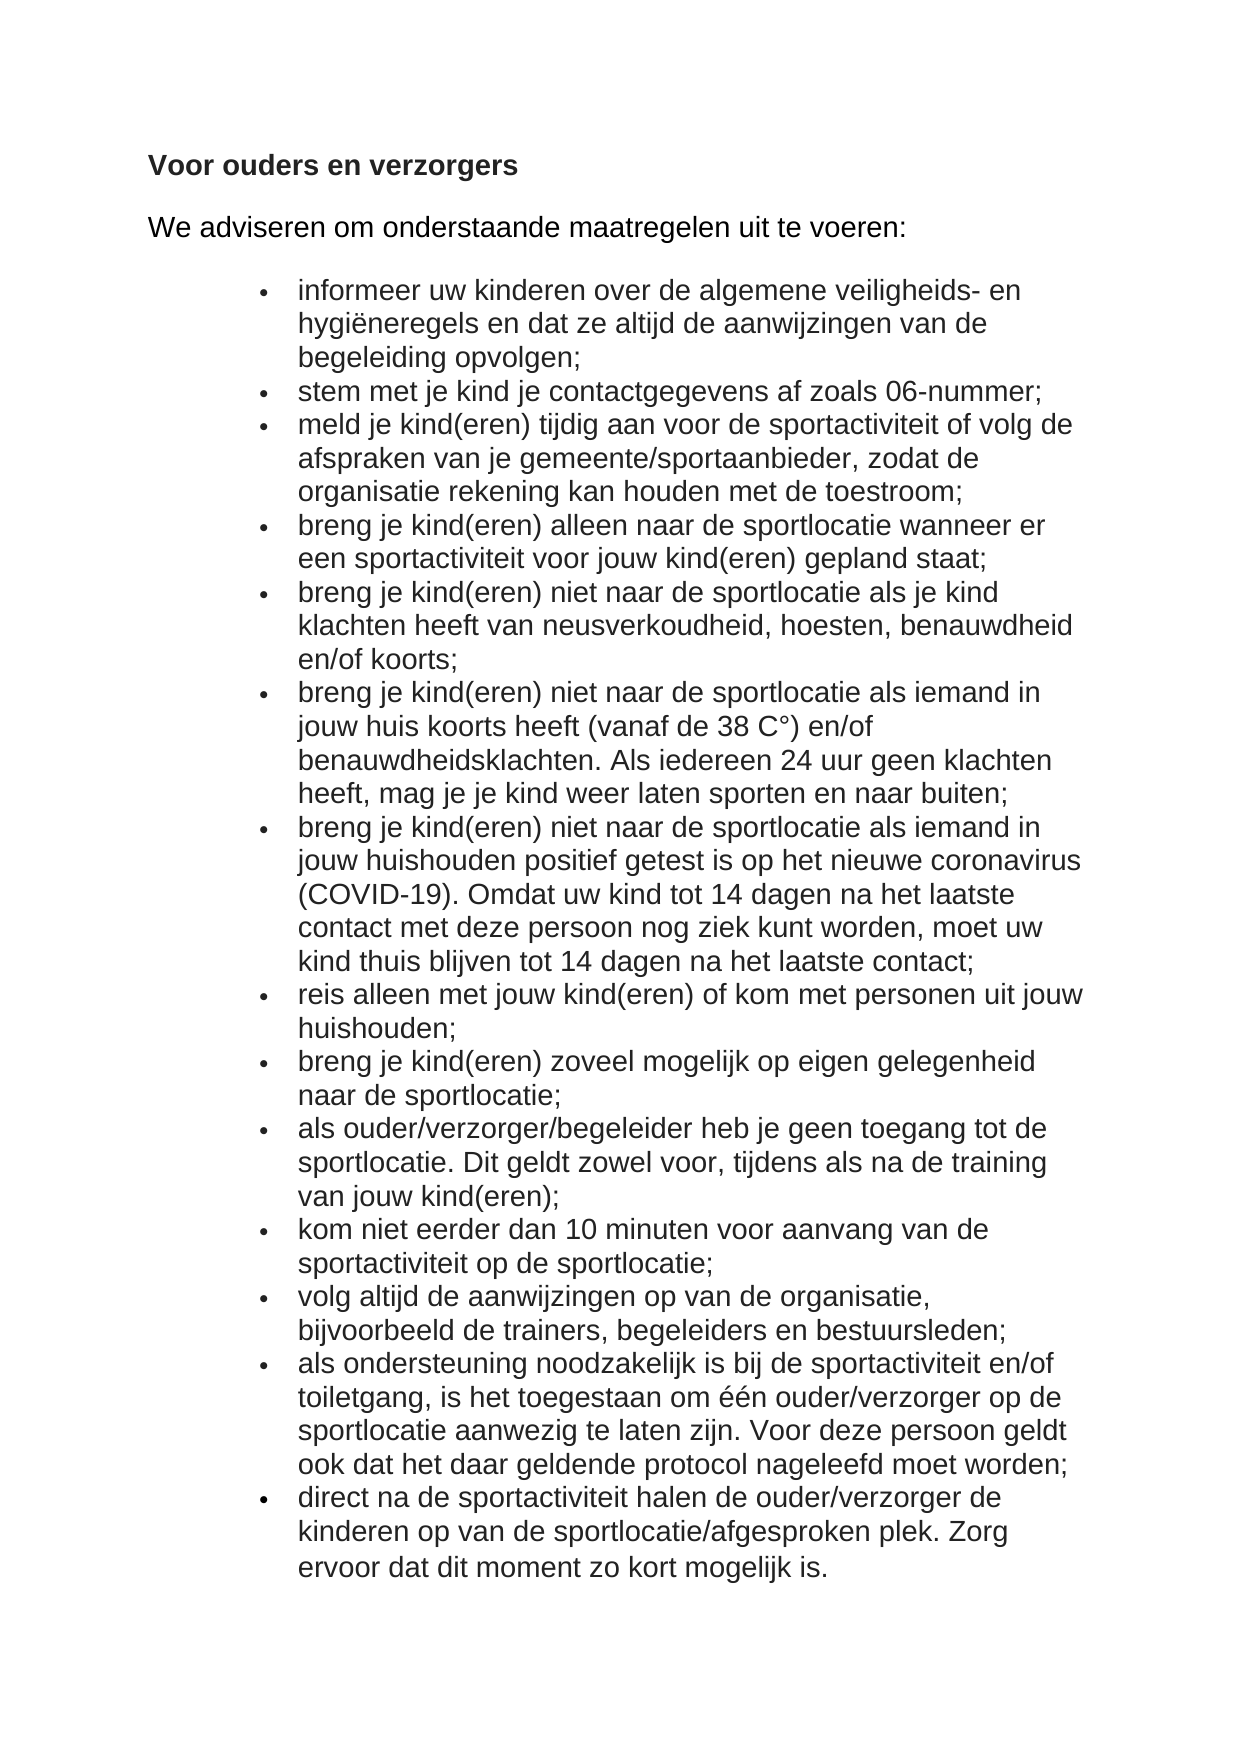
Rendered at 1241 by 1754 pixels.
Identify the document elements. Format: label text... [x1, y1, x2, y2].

list informeer uw kinderen over de algemene veiligheids- en hygiëneregels en dat ze altijd de aanwijzingen van de begeleiding opvolgen; [260, 273, 1093, 374]
list direct na de sportactiviteit halen de ouder/verzorger de kinderen op van de sportlocatie/afgesproken plek. Zorg ervoor dat dit moment zo kort mogelijk is. [260, 1481, 1093, 1586]
list breng je kind(eren) alleen naar de sportlocatie wanneer er een sportactiviteit voor jouw kind(eren) gepland staat; [260, 508, 1093, 575]
text Voor ouders en verzorgers [148, 148, 1093, 181]
list als ondersteuning noodzakelijk is bij de sportactiviteit en/of toiletgang, is het toegestaan om één ouder/verzorger op de sportlocatie aanwezig te laten zijn. Voor deze persoon geldt ook dat het daar geldende protocol nageleefd moet worden; [260, 1346, 1093, 1481]
list volg altijd de aanwijzingen op van de organisatie, bijvoorbeeld de trainers, begeleiders en bestuursleden; [260, 1279, 1093, 1346]
list breng je kind(eren) zoveel mogelijk op eigen gelegenheid naar de sportlocatie; [260, 1044, 1093, 1112]
list meld je kind(eren) tijdig aan voor de sportactiviteit of volg de afspraken van je gemeente/sportaanbieder, zodat de organisatie rekening kan houden met de toestroom; [260, 407, 1093, 508]
list breng je kind(eren) niet naar de sportlocatie als iemand in jouw huishouden positief getest is op het nieuwe coronavirus (COVID-19). Omdat uw kind tot 14 dagen na het laatste contact met deze persoon nog ziek kunt worden, moet uw kind thuis blijven tot 14 dagen na het laatste contact; [260, 810, 1093, 977]
list breng je kind(eren) niet naar de sportlocatie als iemand in jouw huis koorts heeft (vanaf de 38 C°) en/of benauwdheidsklachten. Als iedereen 24 uur geen klachten heeft, mag je je kind weer laten sporten en naar buiten; [260, 676, 1093, 810]
list als ouder/verzorger/begeleider heb je geen toegang tot de sportlocatie. Dit geldt zowel voor, tijdens als na de training van jouw kind(eren); [260, 1112, 1093, 1212]
text We adviseren om onderstaande maatregelen uit te voeren: [148, 210, 1093, 244]
list reis alleen met jouw kind(eren) of kom met personen uit jouw huishouden; [260, 977, 1093, 1044]
list kom niet eerder dan 10 minuten voor aanvang van de sportactiviteit op de sportlocatie; [260, 1212, 1093, 1279]
list breng je kind(eren) niet naar de sportlocatie als je kind klachten heeft van neusverkoudheid, hoesten, benauwdheid en/of koorts; [260, 575, 1093, 676]
list stem met je kind je contactgegevens af zoals 06-nummer; [260, 374, 1093, 407]
